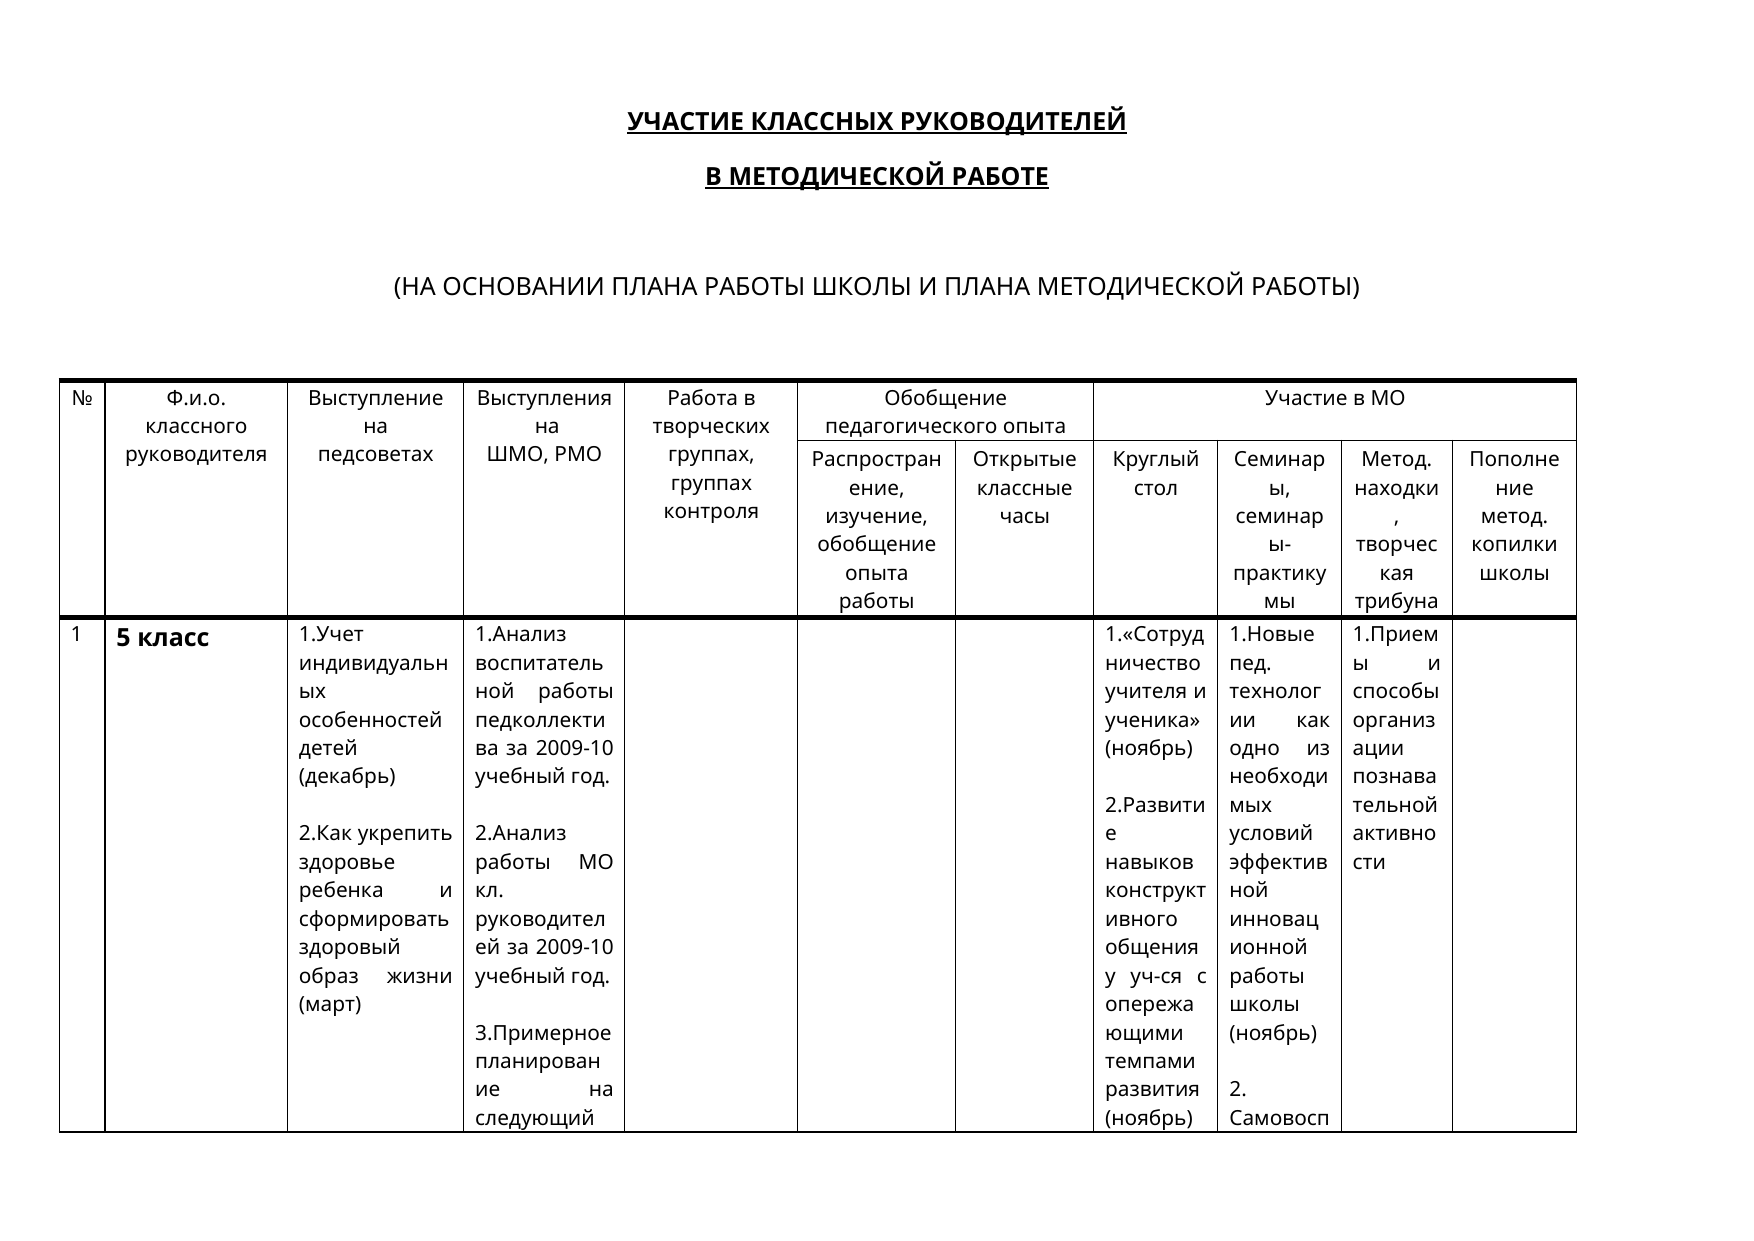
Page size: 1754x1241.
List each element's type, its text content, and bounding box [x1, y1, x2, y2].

table_cell Пополнение метод. копилки школы [1453, 441, 1576, 615]
text УЧАСТИЕ КЛАССНЫХ РУКОВОДИТЕЛЕЙ [118, 103, 1636, 137]
table_cell [798, 620, 955, 1131]
table_cell [625, 620, 797, 1131]
table_cell Круглый стол [1094, 441, 1217, 615]
table_header Ф.и.о. классного руководителя [106, 383, 287, 615]
table_header № [60, 383, 104, 615]
table_header Выступления на ШМО, РМО [464, 383, 624, 615]
table_cell [956, 620, 1093, 1131]
text (НА ОСНОВАНИИ ПЛАНА РАБОТЫ ШКОЛЫ И ПЛАНА МЕТОДИЧЕСКОЙ РАБОТЫ) [118, 268, 1636, 302]
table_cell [1094, 620, 1217, 1131]
table_header Участие в МО [1094, 383, 1576, 439]
table_cell [1453, 620, 1576, 1131]
table_cell 1 [60, 620, 104, 1131]
table_cell 5 класс [106, 620, 287, 1131]
table_cell Семинары, семинары-практикумы [1218, 441, 1341, 615]
table_cell Открытые классные часы [956, 441, 1093, 615]
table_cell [1218, 620, 1341, 1131]
table_cell Метод. находки, творческая трибуна [1342, 441, 1452, 615]
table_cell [288, 620, 463, 1131]
table_cell Распространение, изучение, обобщение опыта работы [798, 441, 955, 615]
table_header Выступление на педсоветах [288, 383, 463, 615]
table_header Обобщение педагогического опыта [798, 383, 1093, 439]
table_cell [464, 620, 624, 1131]
table_header Работа в творческих группах, группах контроля [625, 383, 797, 615]
text В МЕТОДИЧЕСКОЙ РАБОТЕ [118, 158, 1636, 192]
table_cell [1342, 620, 1452, 1131]
